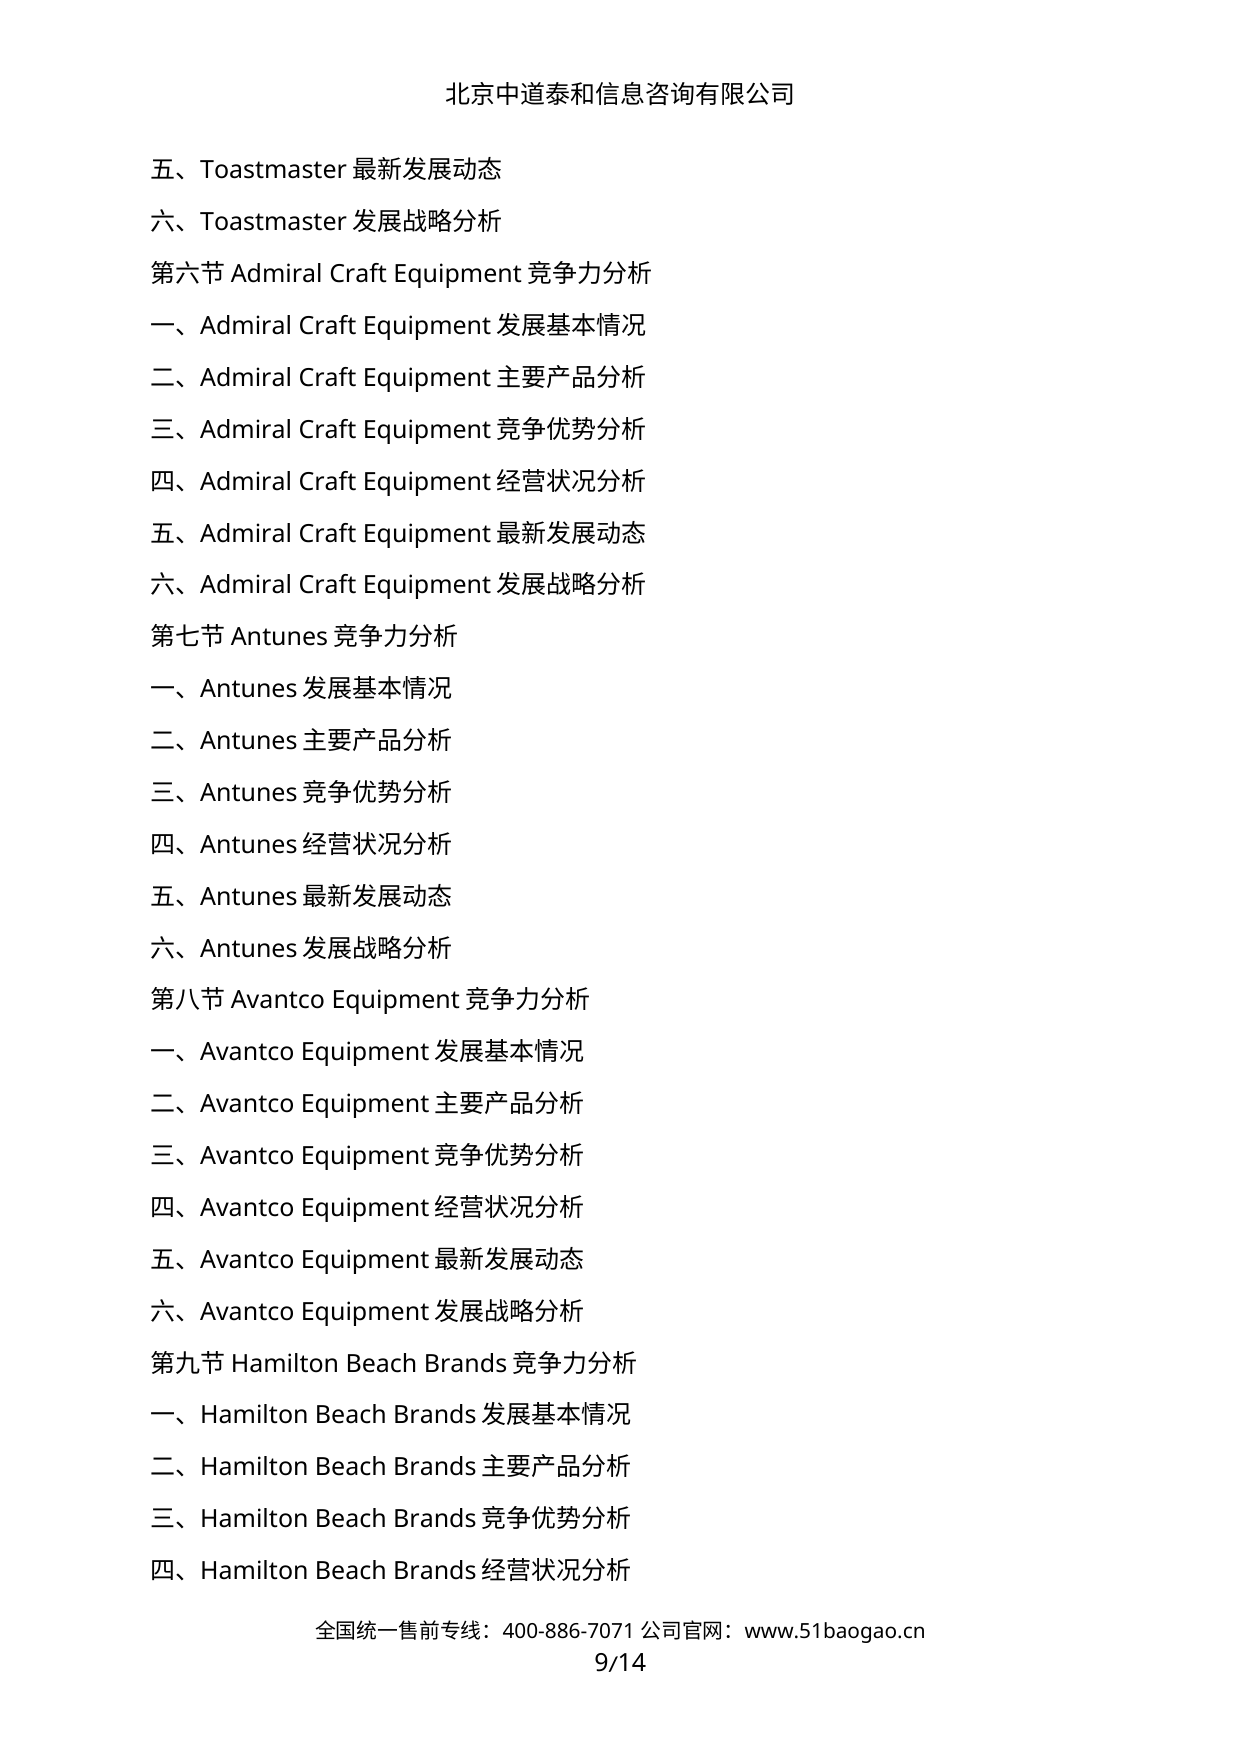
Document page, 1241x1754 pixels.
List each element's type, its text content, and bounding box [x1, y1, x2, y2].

text 二、Antunes主要产品分析 [150, 721, 1090, 757]
text 第九节 Hamilton Beach Brands竞争力分析 [150, 1343, 1090, 1379]
text 五、Avantco Equipment最新发展动态 [150, 1239, 1090, 1276]
text 四、Hamilton Beach Brands经营状况分析 [150, 1551, 1090, 1587]
text 五、Admiral Craft Equipment最新发展动态 [150, 513, 1090, 549]
text 三、Avantco Equipment竞争优势分析 [150, 1136, 1090, 1172]
text 一、Antunes发展基本情况 [150, 669, 1090, 705]
text 二、Admiral Craft Equipment主要产品分析 [150, 357, 1090, 394]
text 一、Hamilton Beach Brands发展基本情况 [150, 1395, 1090, 1431]
text 五、Toastmaster最新发展动态 [150, 150, 1090, 186]
text 三、Antunes竞争优势分析 [150, 772, 1090, 809]
text 六、Avantco Equipment发展战略分析 [150, 1291, 1090, 1327]
text 四、Admiral Craft Equipment经营状况分析 [150, 461, 1090, 497]
text 第七节 Antunes竞争力分析 [150, 617, 1090, 653]
text 六、Admiral Craft Equipment发展战略分析 [150, 565, 1090, 601]
text 第六节 Admiral Craft Equipment竞争力分析 [150, 254, 1090, 290]
text 五、Antunes最新发展动态 [150, 876, 1090, 912]
text 二、Avantco Equipment主要产品分析 [150, 1084, 1090, 1120]
text 一、Admiral Craft Equipment发展基本情况 [150, 306, 1090, 342]
text 三、Hamilton Beach Brands竞争优势分析 [150, 1499, 1090, 1535]
text 四、Avantco Equipment经营状况分析 [150, 1187, 1090, 1224]
text 四、Antunes经营状况分析 [150, 824, 1090, 861]
text 一、Avantco Equipment发展基本情况 [150, 1032, 1090, 1068]
text 三、Admiral Craft Equipment竞争优势分析 [150, 409, 1090, 446]
text 第八节 Avantco Equipment竞争力分析 [150, 980, 1090, 1016]
text 六、Toastmaster发展战略分析 [150, 202, 1090, 238]
text 二、Hamilton Beach Brands主要产品分析 [150, 1447, 1090, 1483]
text 六、Antunes发展战略分析 [150, 928, 1090, 964]
